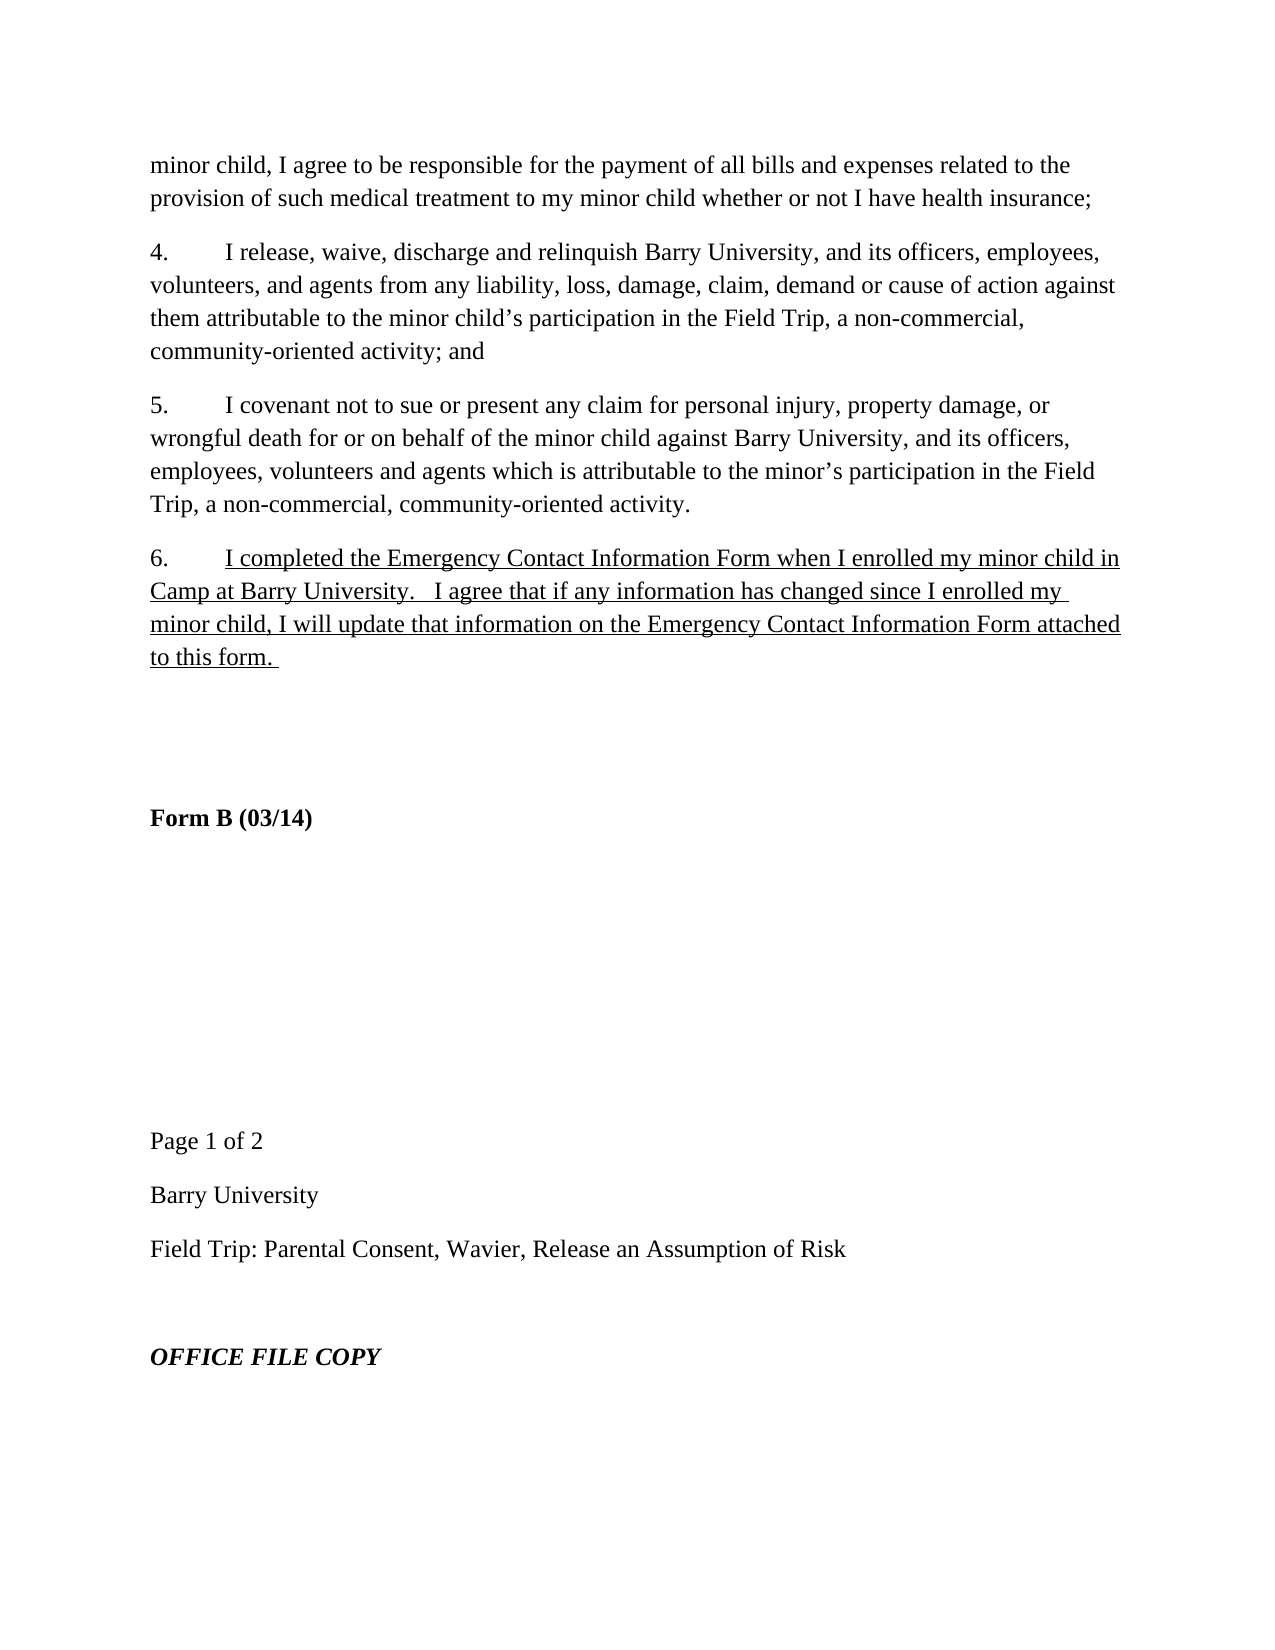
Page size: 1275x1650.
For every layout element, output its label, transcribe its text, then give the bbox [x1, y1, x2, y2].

text Page 1 of 2 [150, 1126, 1125, 1155]
text 4. I release, waive, discharge and relinquish Barry University, and its officers, employees, volunteers, and agents from any liability, loss, damage, claim, demand or cause of action against them attributable to the minor child’s participation in the Field Trip, a non-commercial, community-oriented activity; and [150, 237, 1125, 365]
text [150, 150, 1125, 212]
text Barry University [150, 1180, 1125, 1209]
text OFFICE FILE COPY [150, 1342, 1125, 1371]
text Field Trip: Parental Consent, Wavier, Release an Assumption of Risk [150, 1234, 1125, 1263]
text 6. I completed the Emergency Contact Information Form when I enrolled my minor child in Camp at Barry University. I agree that if any information has changed since I enrolled my minor child, I will update that information on the Emergency Contact Information Form attached to this form. [150, 543, 1125, 671]
text Form B (03/14) [150, 803, 1125, 832]
text 5. I covenant not to sue or present any claim for personal injury, property damage, or wrongful death for or on behalf of the minor child against Barry University, and its officers, employees, volunteers and agents which is attributable to the minor’s participation in the Field Trip, a non-commercial, community-oriented activity. [150, 390, 1125, 518]
